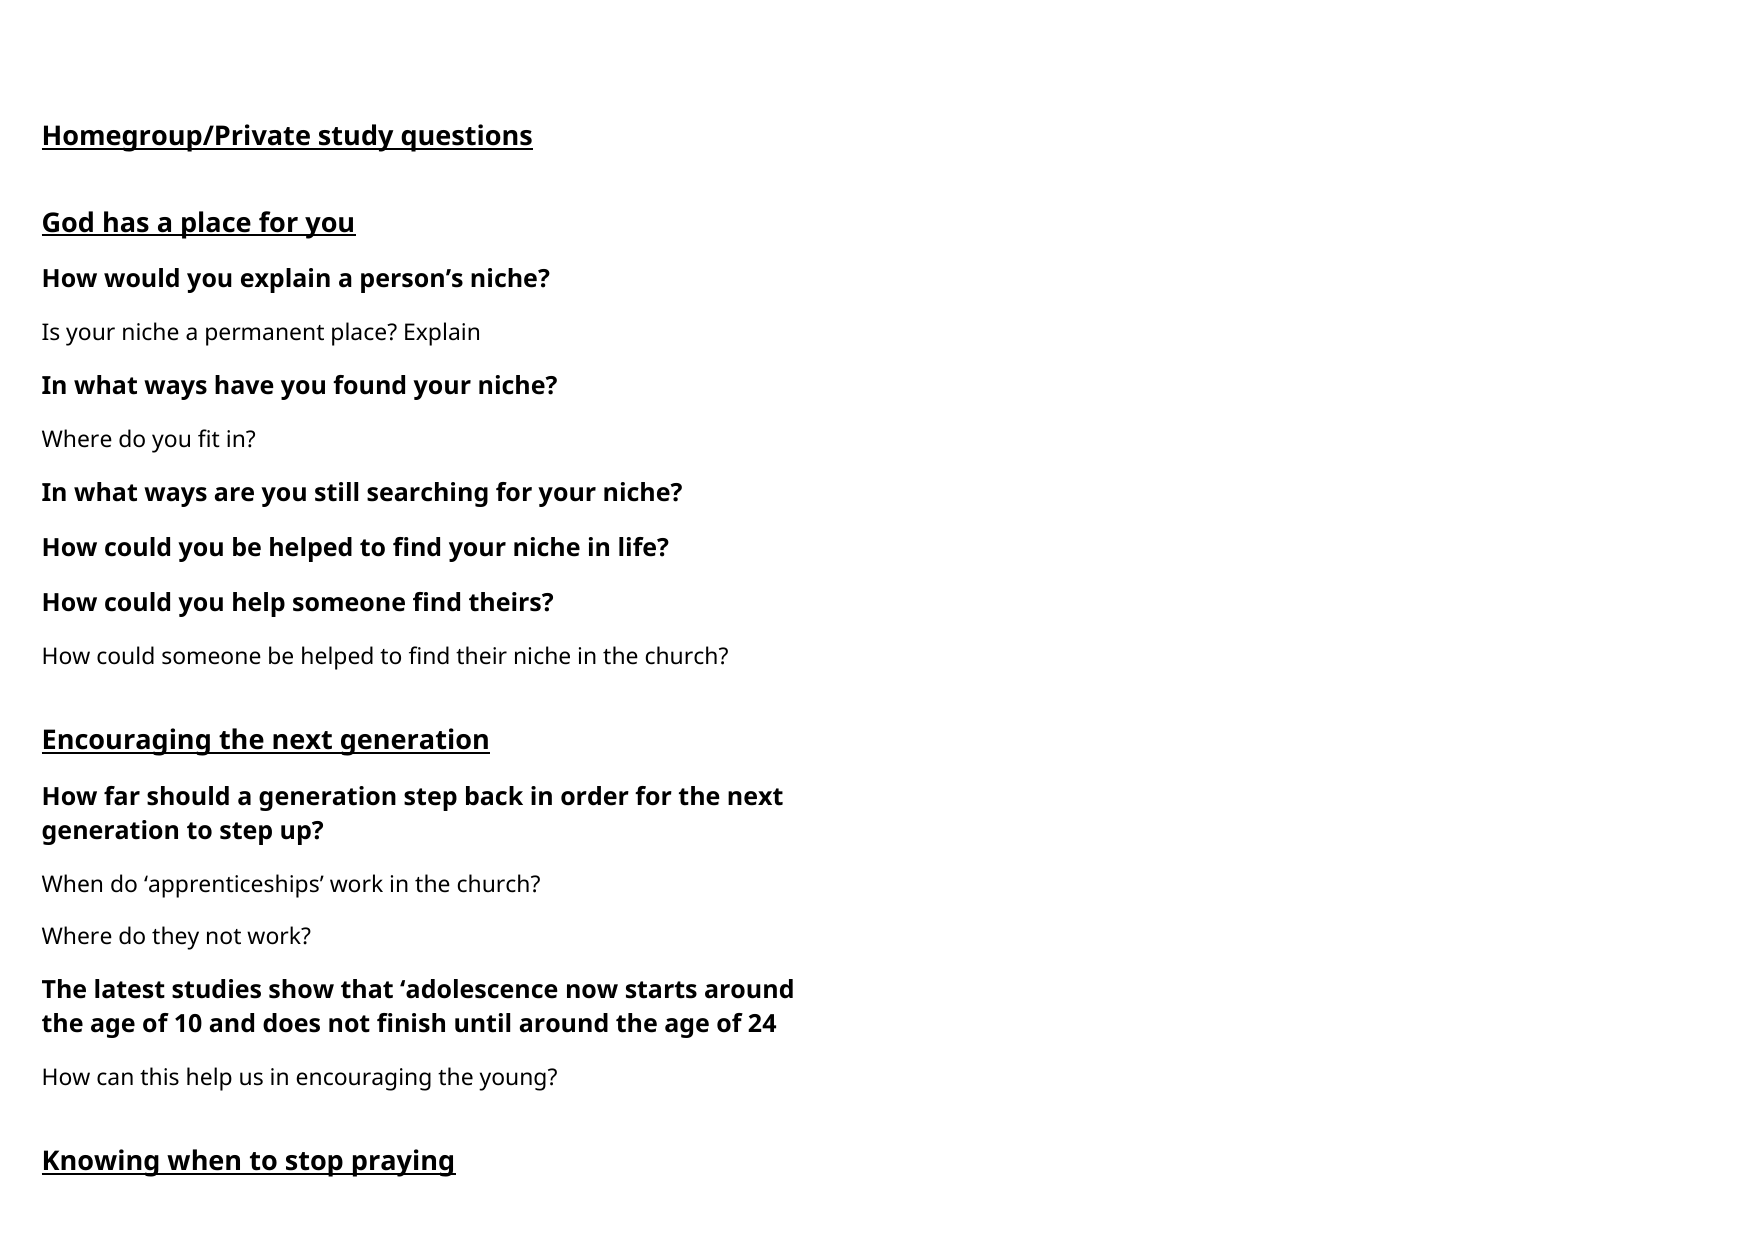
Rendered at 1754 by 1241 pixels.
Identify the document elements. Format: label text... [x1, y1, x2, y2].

subtitle Where do they not work? [41, 919, 809, 951]
subtitle Homegroup/Private study questions [41, 116, 809, 153]
subtitle In what ways have you found your niche? [41, 368, 809, 402]
subtitle How far should a generation step back in order for the next generation to step up? [41, 778, 809, 847]
subtitle God has a place for you [41, 203, 809, 240]
subtitle Is your niche a permanent place? Explain [41, 316, 809, 347]
subtitle How could someone be helped to find their niche in the church? [41, 639, 809, 671]
subtitle In what ways are you still searching for your niche? [41, 475, 809, 509]
subtitle How could you be helped to find your niche in life? [41, 530, 809, 564]
subtitle How would you explain a person’s niche? [41, 261, 809, 295]
subtitle Where do you fit in? [41, 423, 809, 454]
subtitle Encouraging the next generation [41, 721, 809, 758]
subtitle When do ‘apprenticeships’ work in the church? [41, 867, 809, 899]
subtitle How can this help us in encouraging the young? [41, 1061, 809, 1092]
subtitle How could you help someone find theirs? [41, 585, 809, 619]
subtitle Knowing when to stop praying [41, 1142, 809, 1179]
subtitle The latest studies show that ‘adolescence now starts around the age of 10 and does not finish until around the age of 24 [41, 972, 809, 1040]
